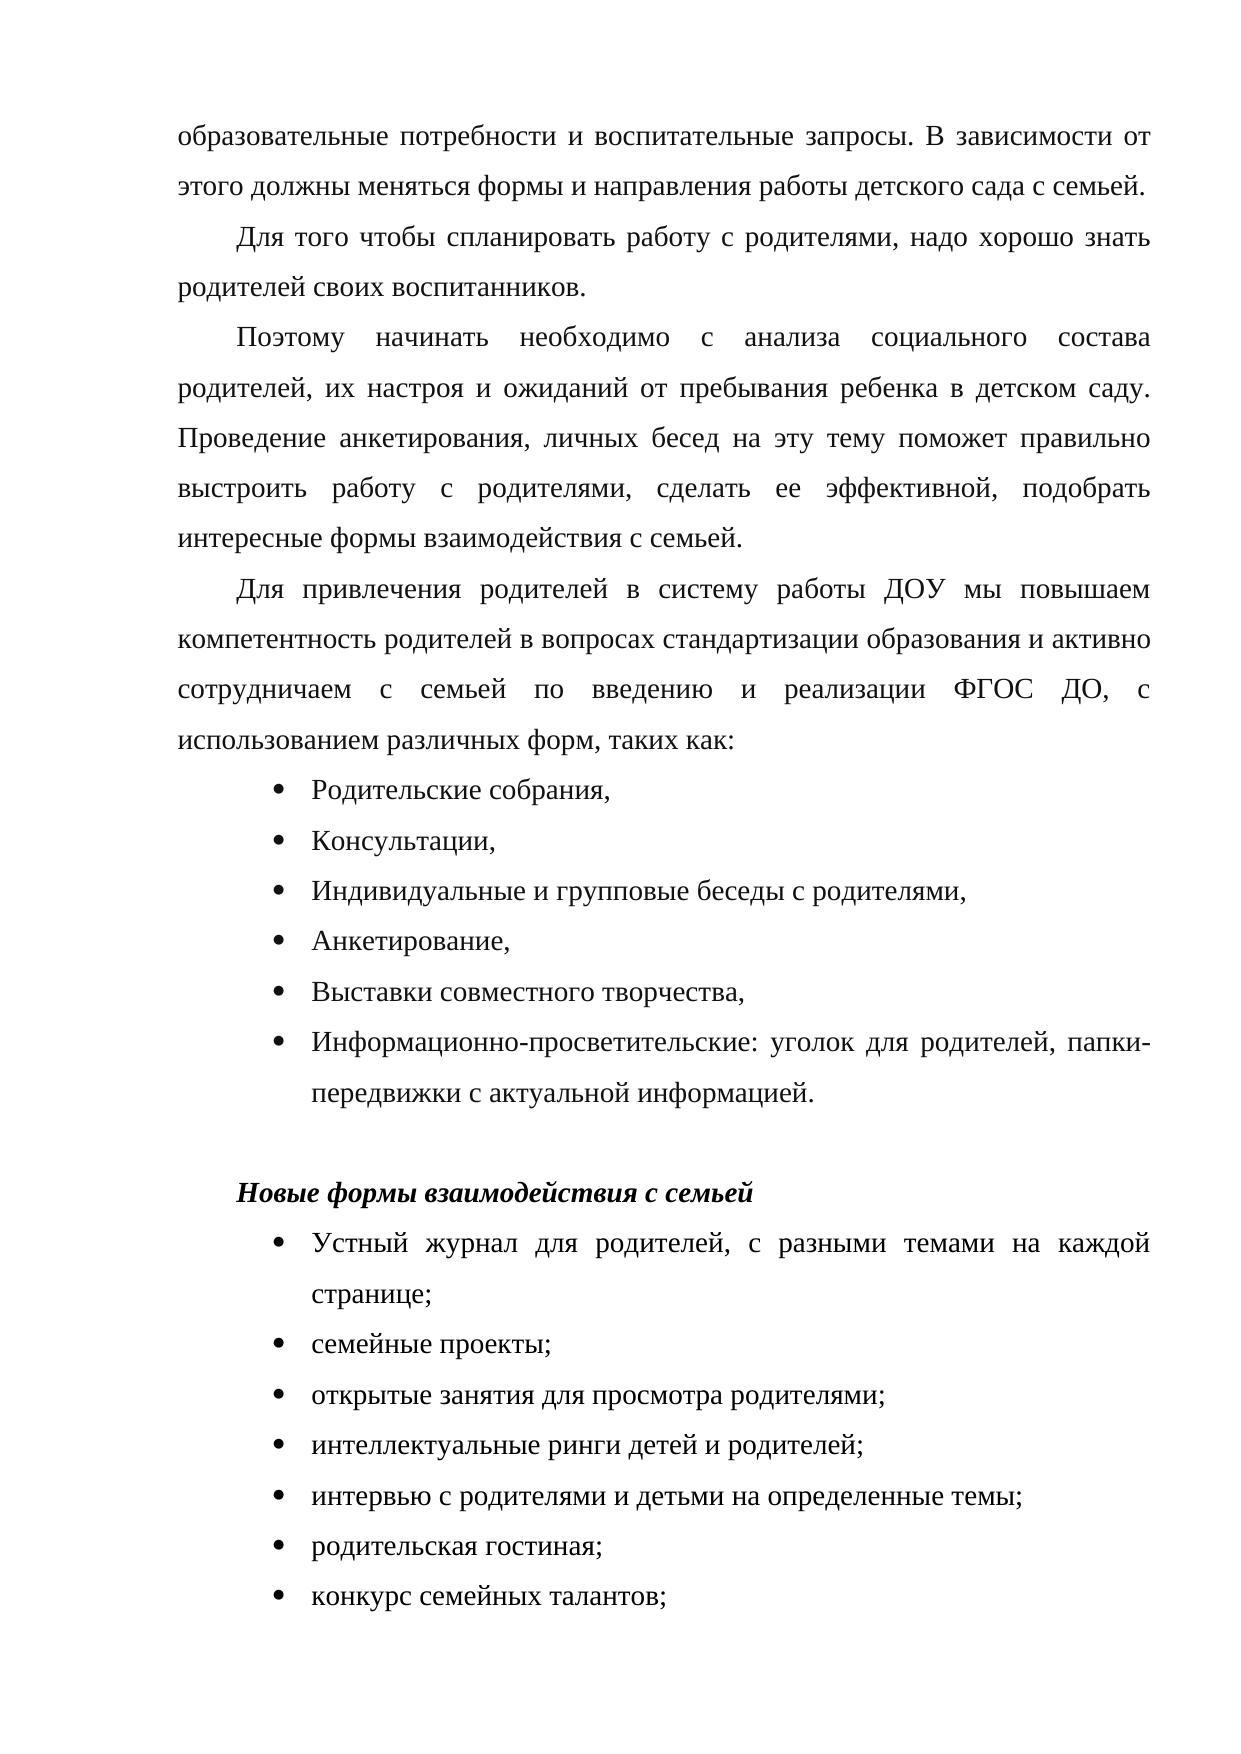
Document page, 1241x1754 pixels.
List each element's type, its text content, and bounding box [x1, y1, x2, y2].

text Для привлечения родителей в систему работы ДОУ мы повышаем компетентность родителей в вопросах стандартизации образования и активно сотрудничаем с семьей по введению и реализации ФГОС ДО, с использованием различных форм, таких как: [177, 571, 1152, 755]
list Устный журнал для родителей, с разными темами на каждой странице; [274, 1226, 1152, 1309]
list Индивидуальные и групповые беседы с родителями, [274, 873, 1152, 907]
text Для того чтобы спланировать работу с родителями, надо хорошо знать родителей своих воспитанников. [177, 219, 1152, 303]
list Консультации, [274, 823, 1152, 856]
list интервью с родителями и детьми на определенные темы; [274, 1478, 1152, 1511]
list интеллектуальные ринги детей и родителей; [274, 1427, 1152, 1461]
list открытые занятия для просмотра родителями; [274, 1377, 1152, 1410]
list семейные проекты; [274, 1326, 1152, 1360]
list родительская гостиная; [274, 1528, 1152, 1562]
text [177, 118, 1152, 202]
list Информационно-просветительские: уголок для родителей, папки-передвижки с актуальной информацией. [274, 1024, 1152, 1108]
text Поэтому начинать необходимо с анализа социального состава родителей, их настроя и ожиданий от пребывания ребенка в детском саду. Проведение анкетирования, личных бесед на эту тему поможет правильно выстроить работу с родителями, сделать ее эффективной, подобрать интересные формы взаимодействия с семьей. [177, 319, 1152, 554]
text Новые формы взаимодействия с семьей [177, 1175, 1152, 1209]
list Выставки совместного творчества, [274, 974, 1152, 1007]
list Родительские собрания, [274, 772, 1152, 806]
list Анкетирование, [274, 923, 1152, 957]
list конкурс семейных талантов; [274, 1578, 1152, 1612]
